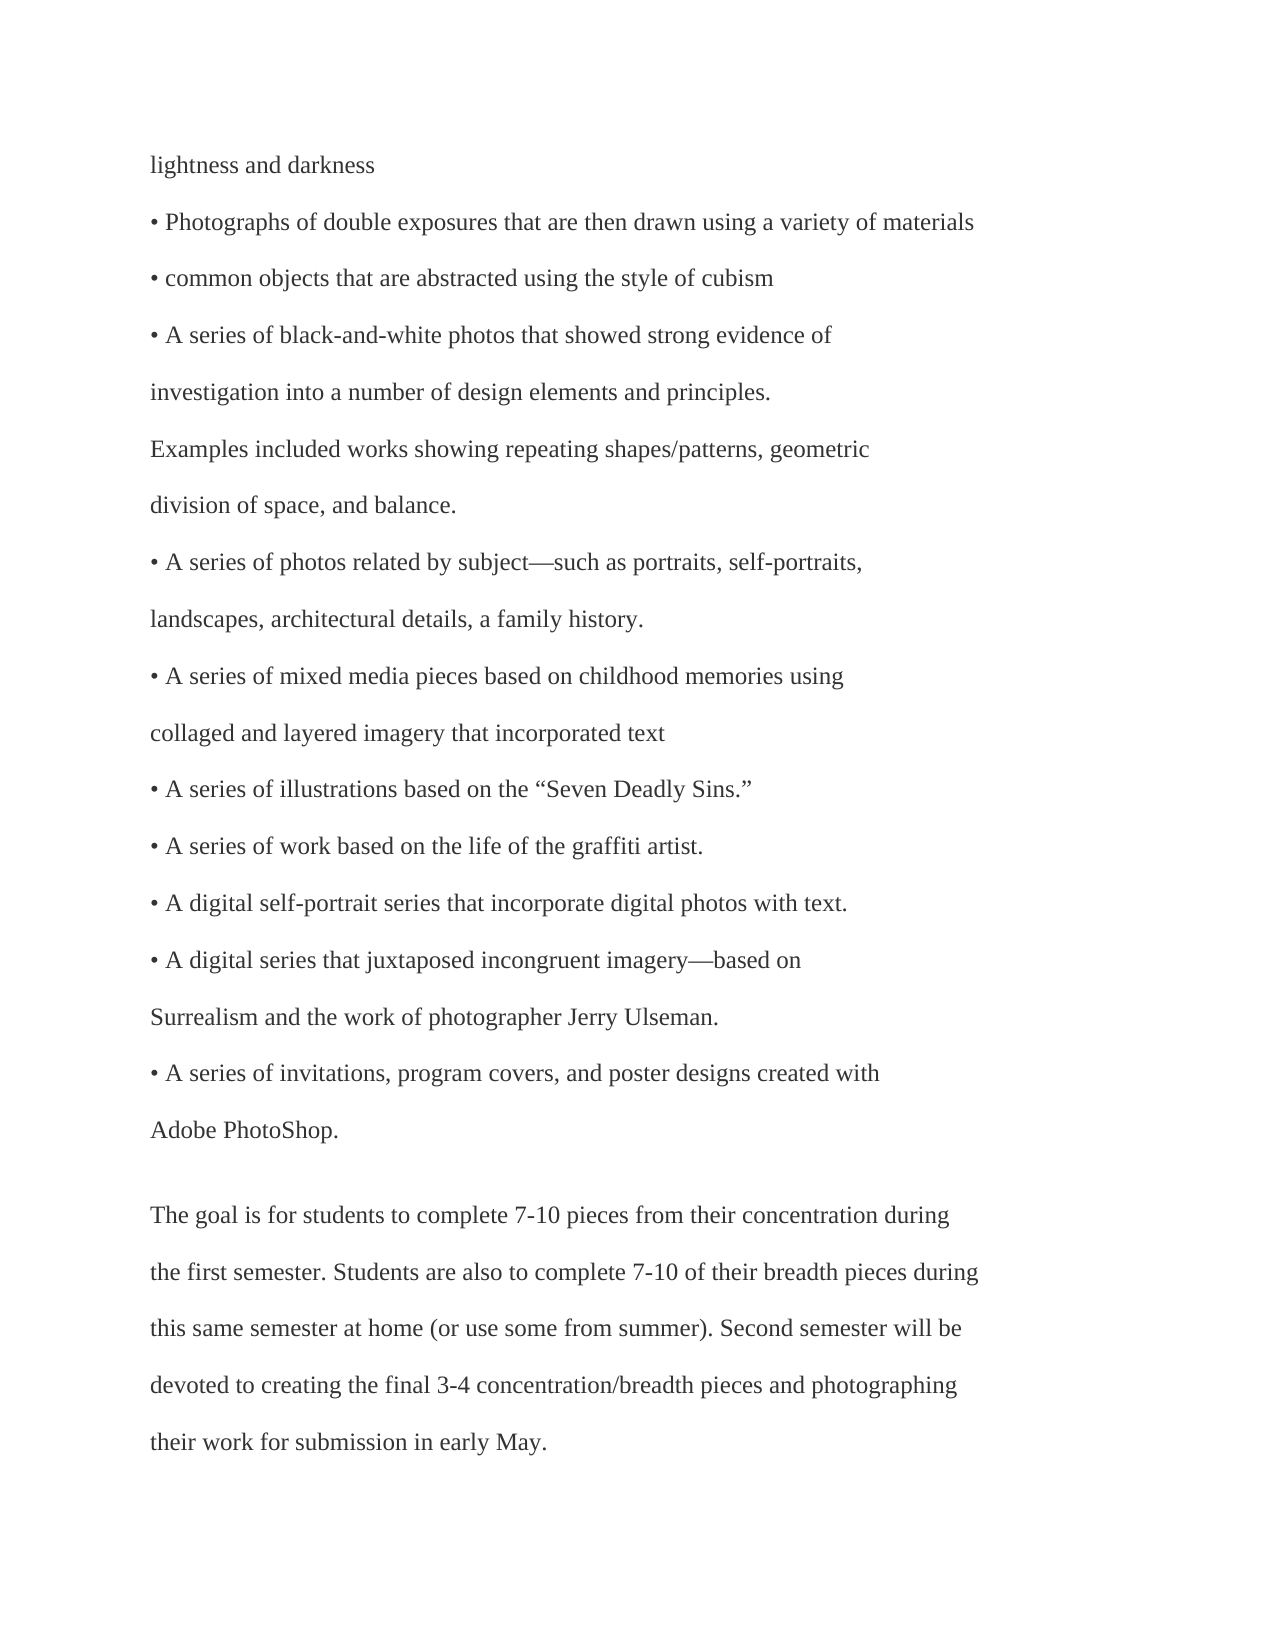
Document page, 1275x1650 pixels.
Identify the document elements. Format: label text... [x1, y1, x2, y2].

text division of space, and balance. [150, 491, 1125, 519]
text • A series of invitations, program covers, and poster designs created with [150, 1058, 1125, 1087]
text this same semester at home (or use some from summer). Second semester will be [150, 1313, 1125, 1342]
text • A series of photos related by subject—such as portraits, self-portraits, [150, 547, 1125, 576]
text collaged and layered imagery that incorporated text [150, 718, 1125, 746]
text • A series of black-and-white photos that showed strong evidence of [150, 320, 1125, 349]
text • A series of work based on the life of the graffiti artist. [150, 831, 1125, 860]
text • A digital series that juxtaposed incongruent imagery—based on [150, 945, 1125, 973]
text The goal is for students to complete 7-10 pieces from their concentration during [150, 1200, 1125, 1229]
text landscapes, architectural details, a family history. [150, 604, 1125, 633]
text the first semester. Students are also to complete 7-10 of their breadth pieces during [150, 1257, 1125, 1285]
text devoted to creating the final 3-4 concentration/breadth pieces and photographing [150, 1370, 1125, 1399]
text lightness and darkness [150, 150, 1125, 179]
text Examples included works showing repeating shapes/patterns, geometric [150, 434, 1125, 463]
text • Photographs of double exposures that are then drawn using a variety of materials [150, 207, 1125, 236]
text • common objects that are abstracted using the style of cubism [150, 263, 1125, 292]
text • A digital self-portrait series that incorporate digital photos with text. [150, 888, 1125, 917]
text Surrealism and the work of photographer Jerry Ulseman. [150, 1002, 1125, 1030]
text Adobe PhotoShop. [150, 1115, 1125, 1144]
text investigation into a number of design elements and principles. [150, 377, 1125, 406]
text their work for submission in early May. [150, 1427, 1125, 1456]
text • A series of mixed media pieces based on childhood memories using [150, 661, 1125, 690]
text • A series of illustrations based on the “Seven Deadly Sins.” [150, 774, 1125, 803]
